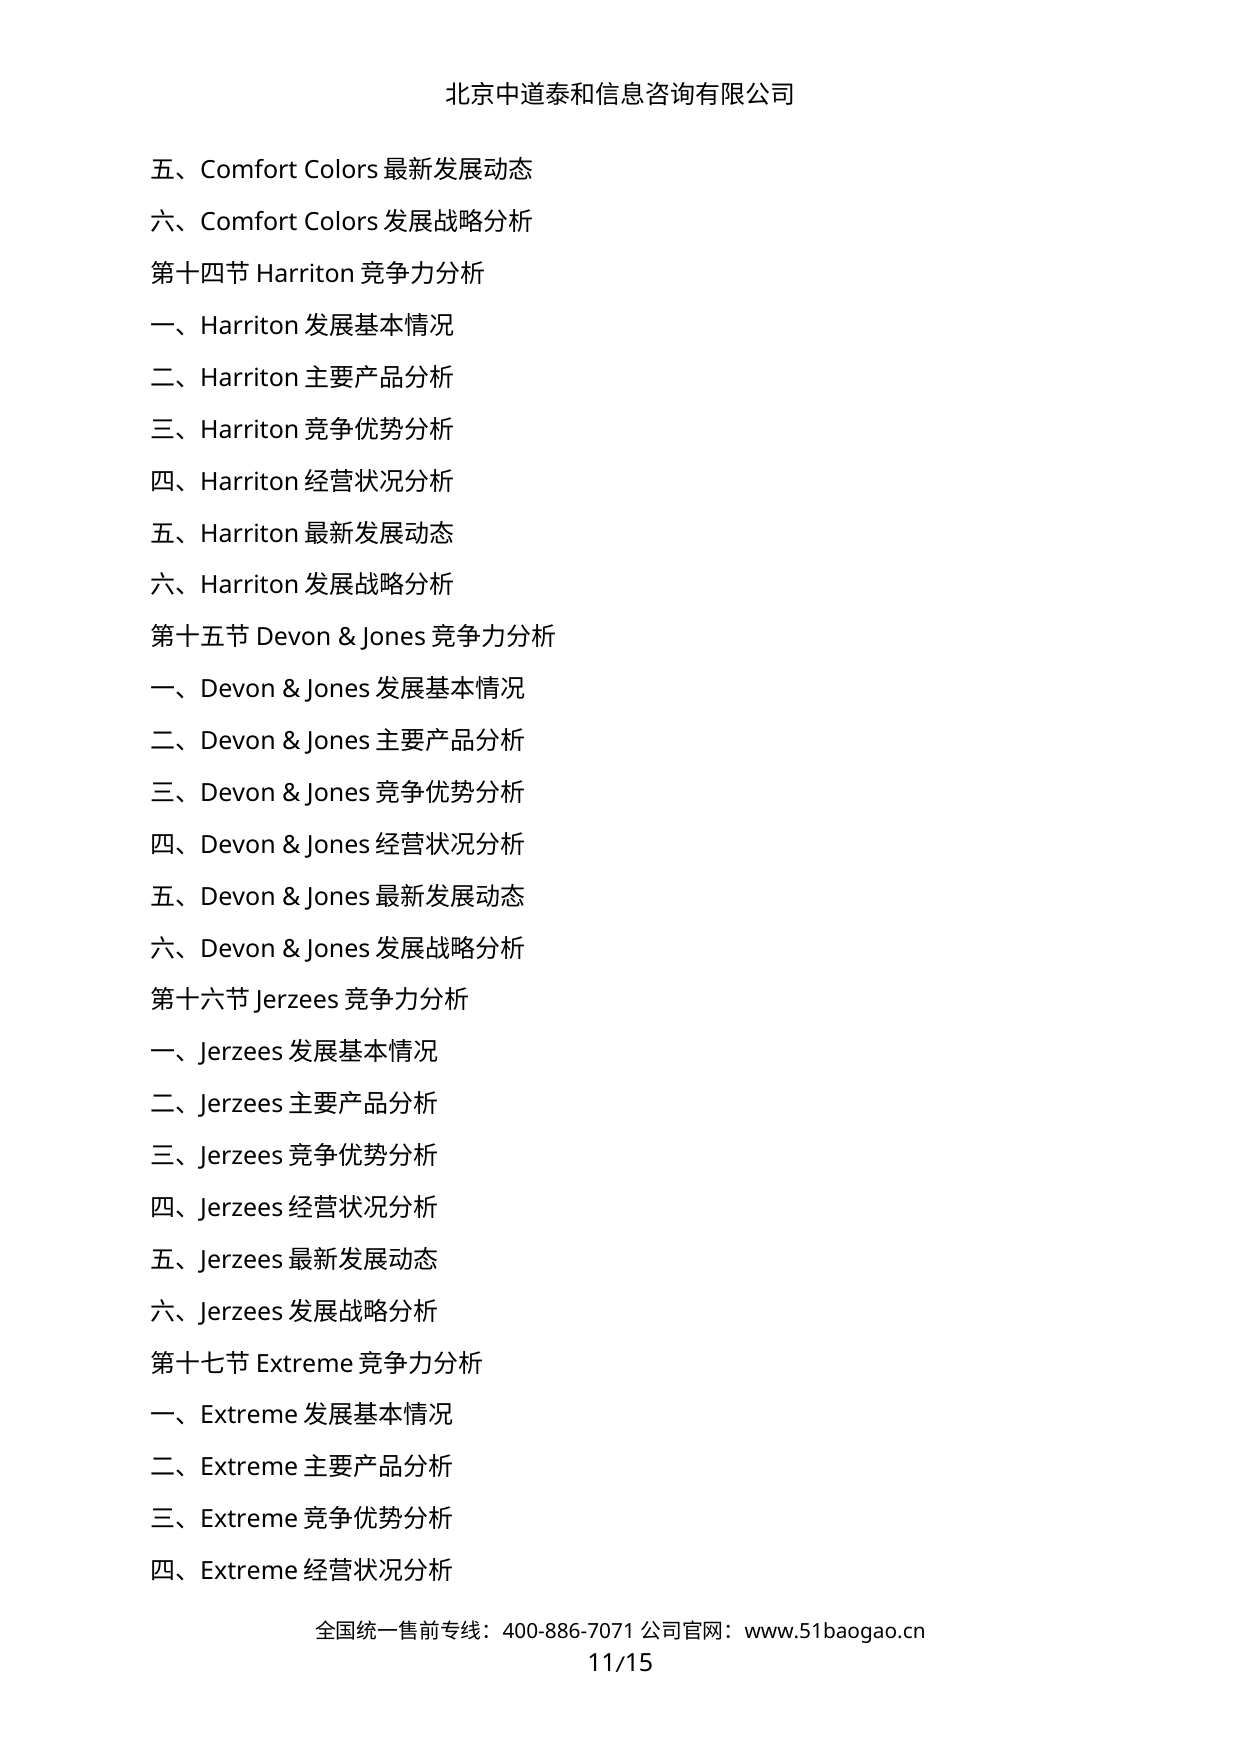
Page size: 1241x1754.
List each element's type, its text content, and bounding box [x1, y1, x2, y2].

text 一、Jerzees发展基本情况 [150, 1032, 1090, 1068]
text 五、Jerzees最新发展动态 [150, 1239, 1090, 1276]
text 二、Devon & Jones主要产品分析 [150, 721, 1090, 757]
text 一、Harriton发展基本情况 [150, 306, 1090, 342]
text 二、Jerzees主要产品分析 [150, 1084, 1090, 1120]
text 四、Devon & Jones经营状况分析 [150, 824, 1090, 861]
text 六、Harriton发展战略分析 [150, 565, 1090, 601]
text 二、Extreme主要产品分析 [150, 1447, 1090, 1483]
text 四、Harriton经营状况分析 [150, 461, 1090, 497]
text 六、Comfort Colors发展战略分析 [150, 202, 1090, 238]
text 四、Extreme经营状况分析 [150, 1551, 1090, 1587]
text 二、Harriton主要产品分析 [150, 357, 1090, 394]
text 六、Devon & Jones发展战略分析 [150, 928, 1090, 964]
text 六、Jerzees发展战略分析 [150, 1291, 1090, 1327]
text 五、Comfort Colors最新发展动态 [150, 150, 1090, 186]
text 第十五节 Devon & Jones竞争力分析 [150, 617, 1090, 653]
text 三、Jerzees竞争优势分析 [150, 1136, 1090, 1172]
text 五、Devon & Jones最新发展动态 [150, 876, 1090, 912]
text 一、Devon & Jones发展基本情况 [150, 669, 1090, 705]
text 三、Harriton竞争优势分析 [150, 409, 1090, 446]
text 第十四节 Harriton竞争力分析 [150, 254, 1090, 290]
text 三、Extreme竞争优势分析 [150, 1499, 1090, 1535]
text 三、Devon & Jones竞争优势分析 [150, 772, 1090, 809]
text 四、Jerzees经营状况分析 [150, 1187, 1090, 1224]
text 一、Extreme发展基本情况 [150, 1395, 1090, 1431]
text 第十七节 Extreme竞争力分析 [150, 1343, 1090, 1379]
text 第十六节 Jerzees竞争力分析 [150, 980, 1090, 1016]
text 五、Harriton最新发展动态 [150, 513, 1090, 549]
